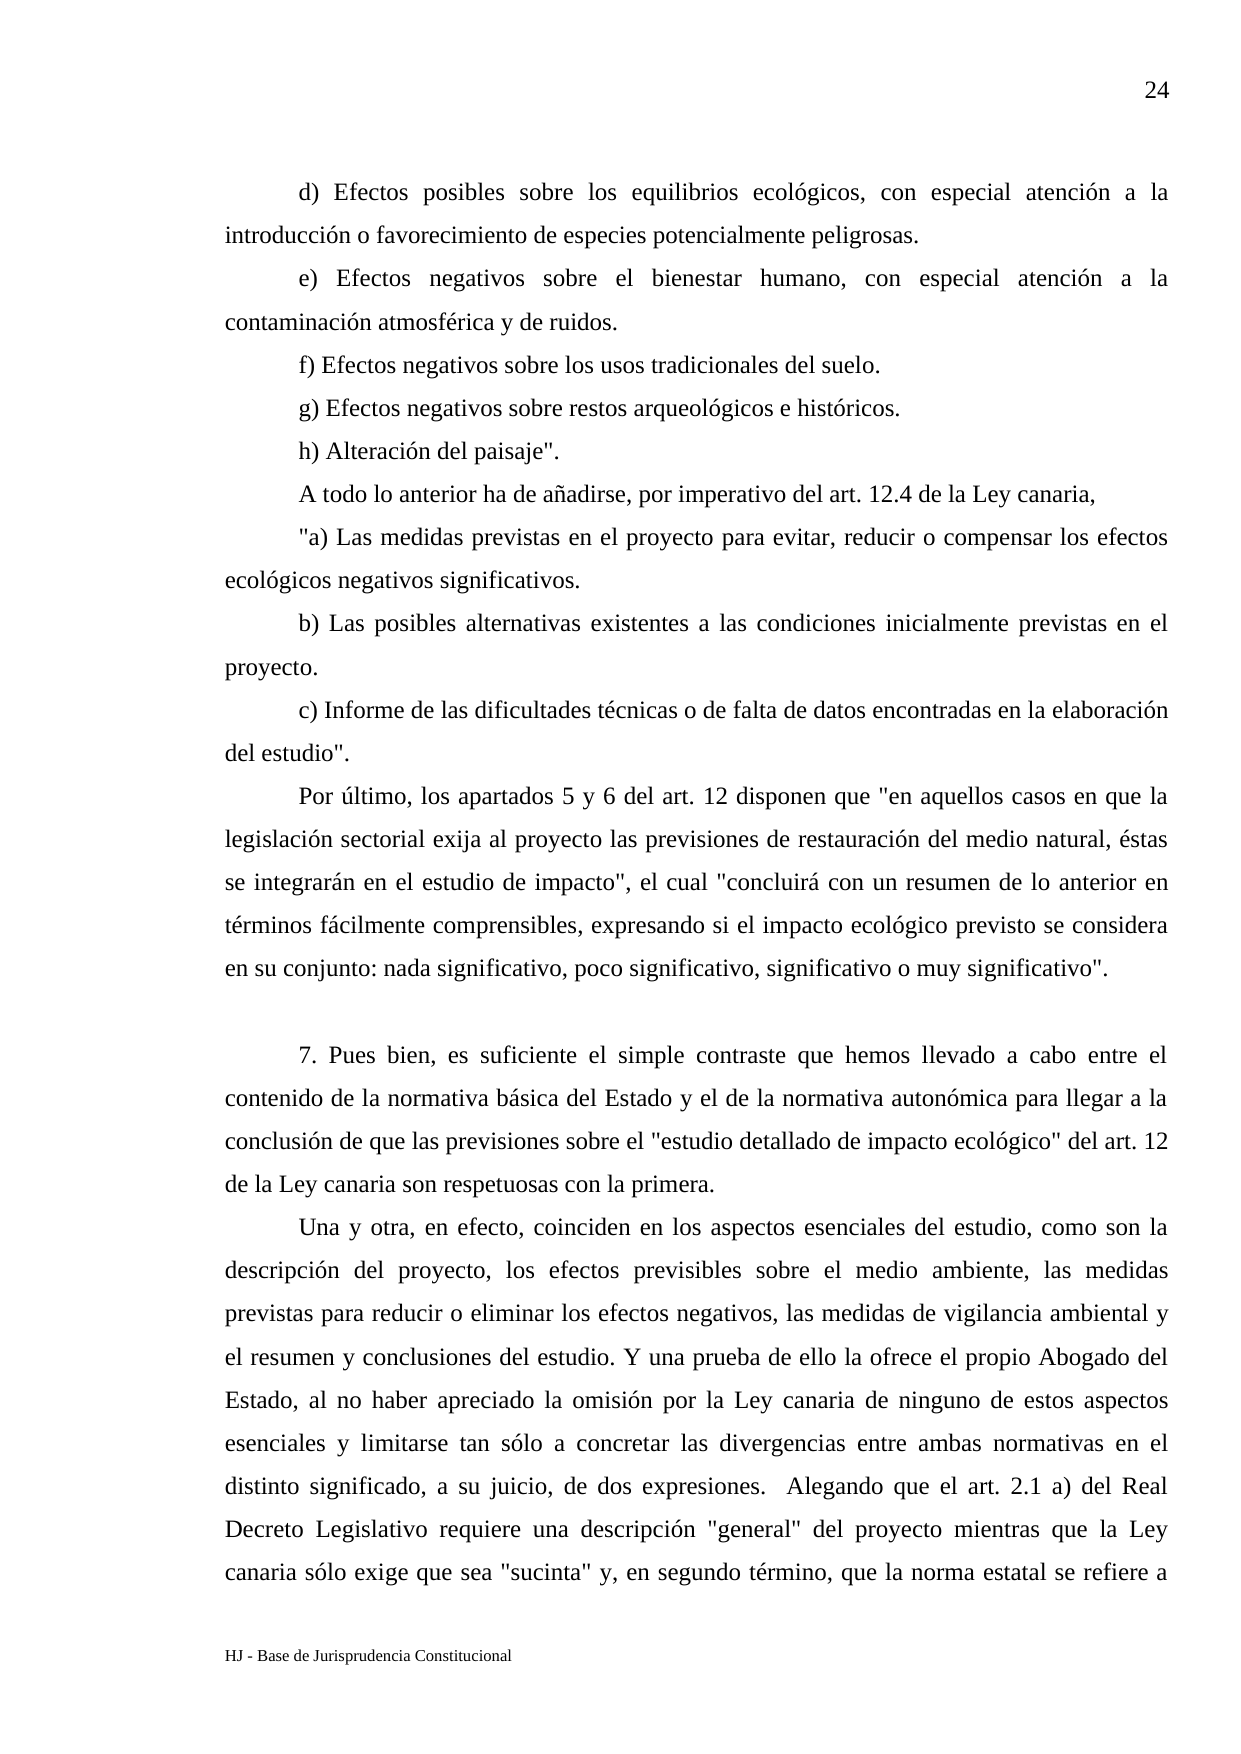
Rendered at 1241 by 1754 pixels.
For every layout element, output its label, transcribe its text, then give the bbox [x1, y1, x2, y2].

text g) Efectos negativos sobre restos arqueológicos e históricos. [224, 393, 1169, 422]
text Por último, los apartados 5 y 6 del art. 12 disponen que "en aquellos casos en que la legislación sectorial exija al proyecto las previsiones de restauración del medio natural, éstas se integrarán en el estudio de impacto", el cual "concluirá con un resumen de lo anterior en términos fácilmente comprensibles, expresando si el impacto ecológico previsto se considera en su conjunto: nada significativo, poco significativo, significativo o muy significativo". [224, 781, 1169, 982]
text b) Las posibles alternativas existentes a las condiciones inicialmente previstas en el proyecto. [224, 608, 1169, 680]
text 7. Pues bien, es suficiente el simple contraste que hemos llevado a cabo entre el contenido de la normativa básica del Estado y el de la normativa autonómica para llegar a la conclusión de que las previsiones sobre el "estudio detallado de impacto ecológico" del art. 12 de la Ley canaria son respetuosas con la primera. [224, 1040, 1169, 1198]
text h) Alteración del paisaje". [224, 436, 1169, 465]
text d) Efectos posibles sobre los equilibrios ecológicos, con especial atención a la introducción o favorecimiento de especies potencialmente peligrosas. [224, 177, 1169, 249]
text "a) Las medidas previstas en el proyecto para evitar, reducir o compensar los efectos ecológicos negativos significativos. [224, 522, 1169, 594]
text f) Efectos negativos sobre los usos tradicionales del suelo. [224, 350, 1169, 378]
text e) Efectos negativos sobre el bienestar humano, con especial atención a la contaminación atmosférica y de ruidos. [224, 263, 1169, 335]
text A todo lo anterior ha de añadirse, por imperativo del art. 12.4 de la Ley canaria, [224, 479, 1169, 508]
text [224, 1212, 1169, 1586]
text c) Informe de las dificultades técnicas o de falta de datos encontradas en la elaboración del estudio". [224, 695, 1169, 767]
